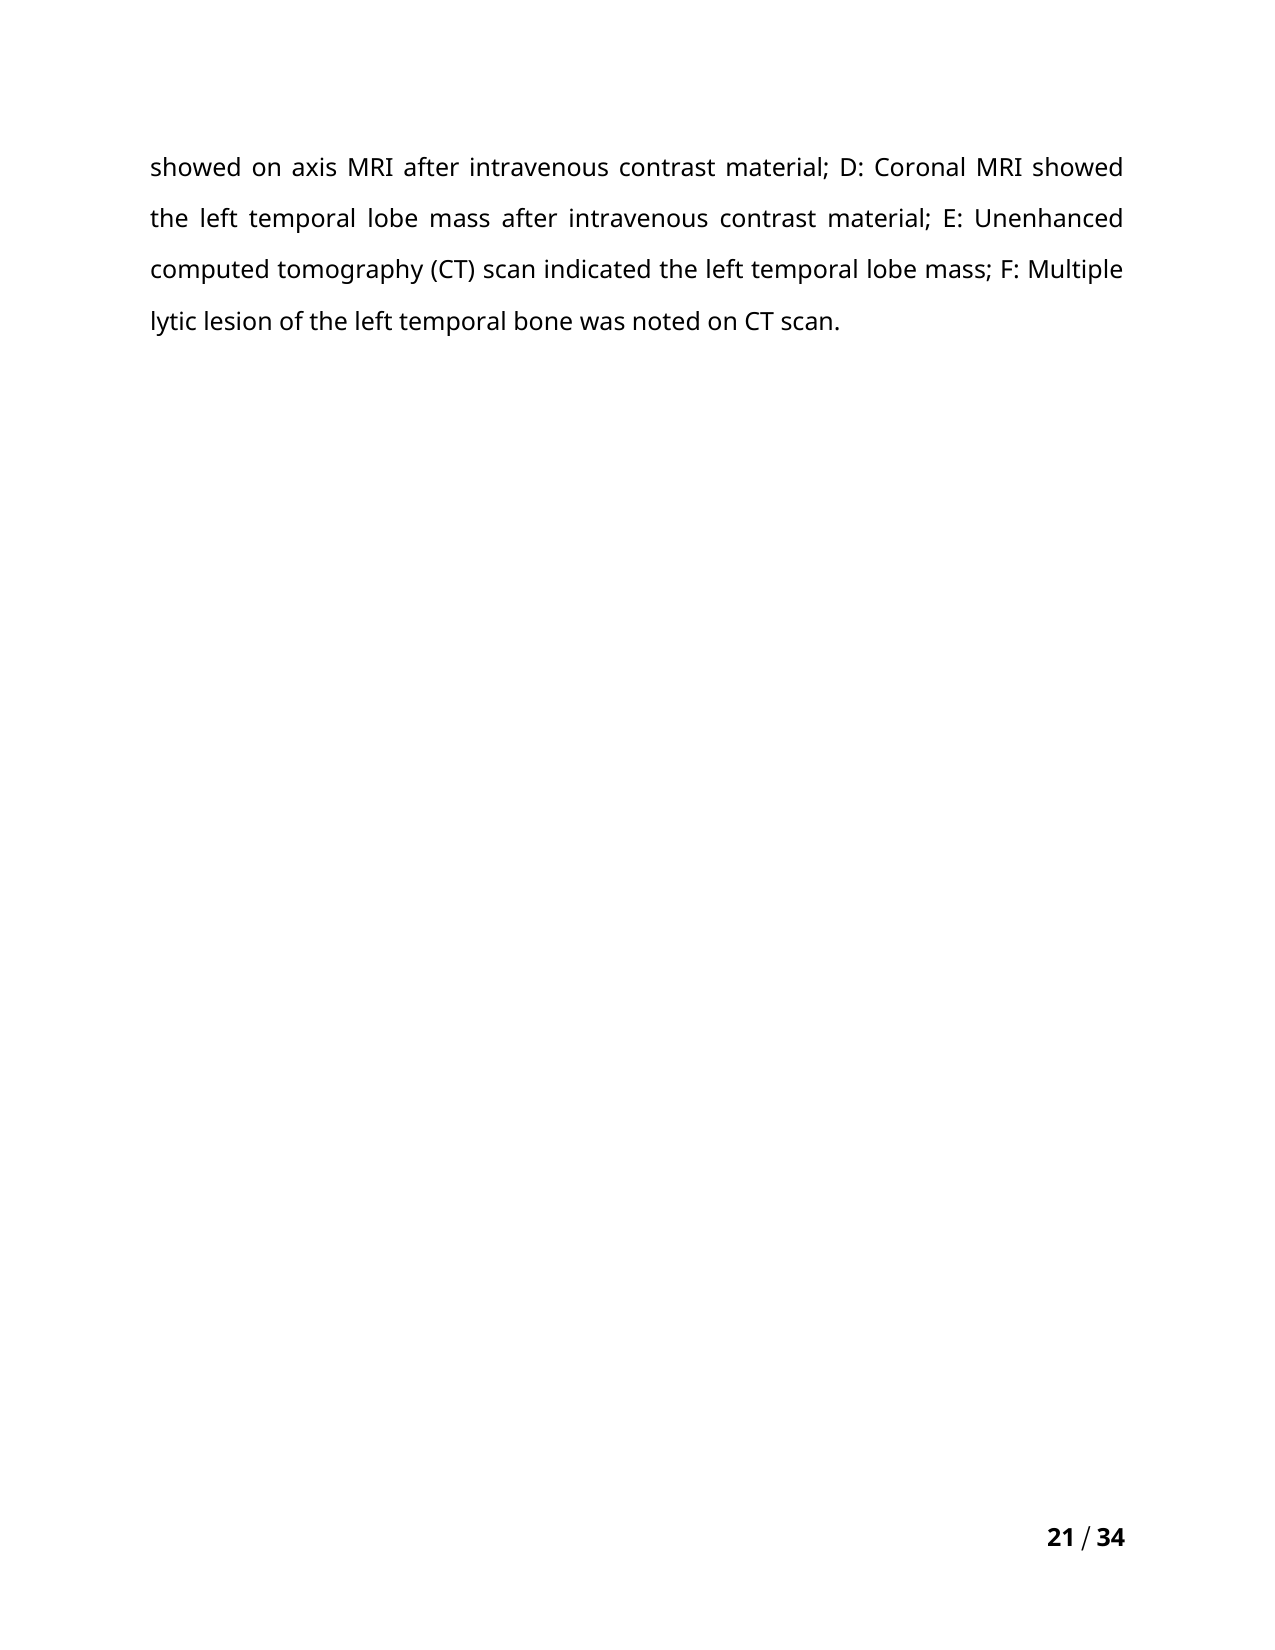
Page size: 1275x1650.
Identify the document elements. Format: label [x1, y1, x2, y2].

text [150, 150, 1125, 337]
